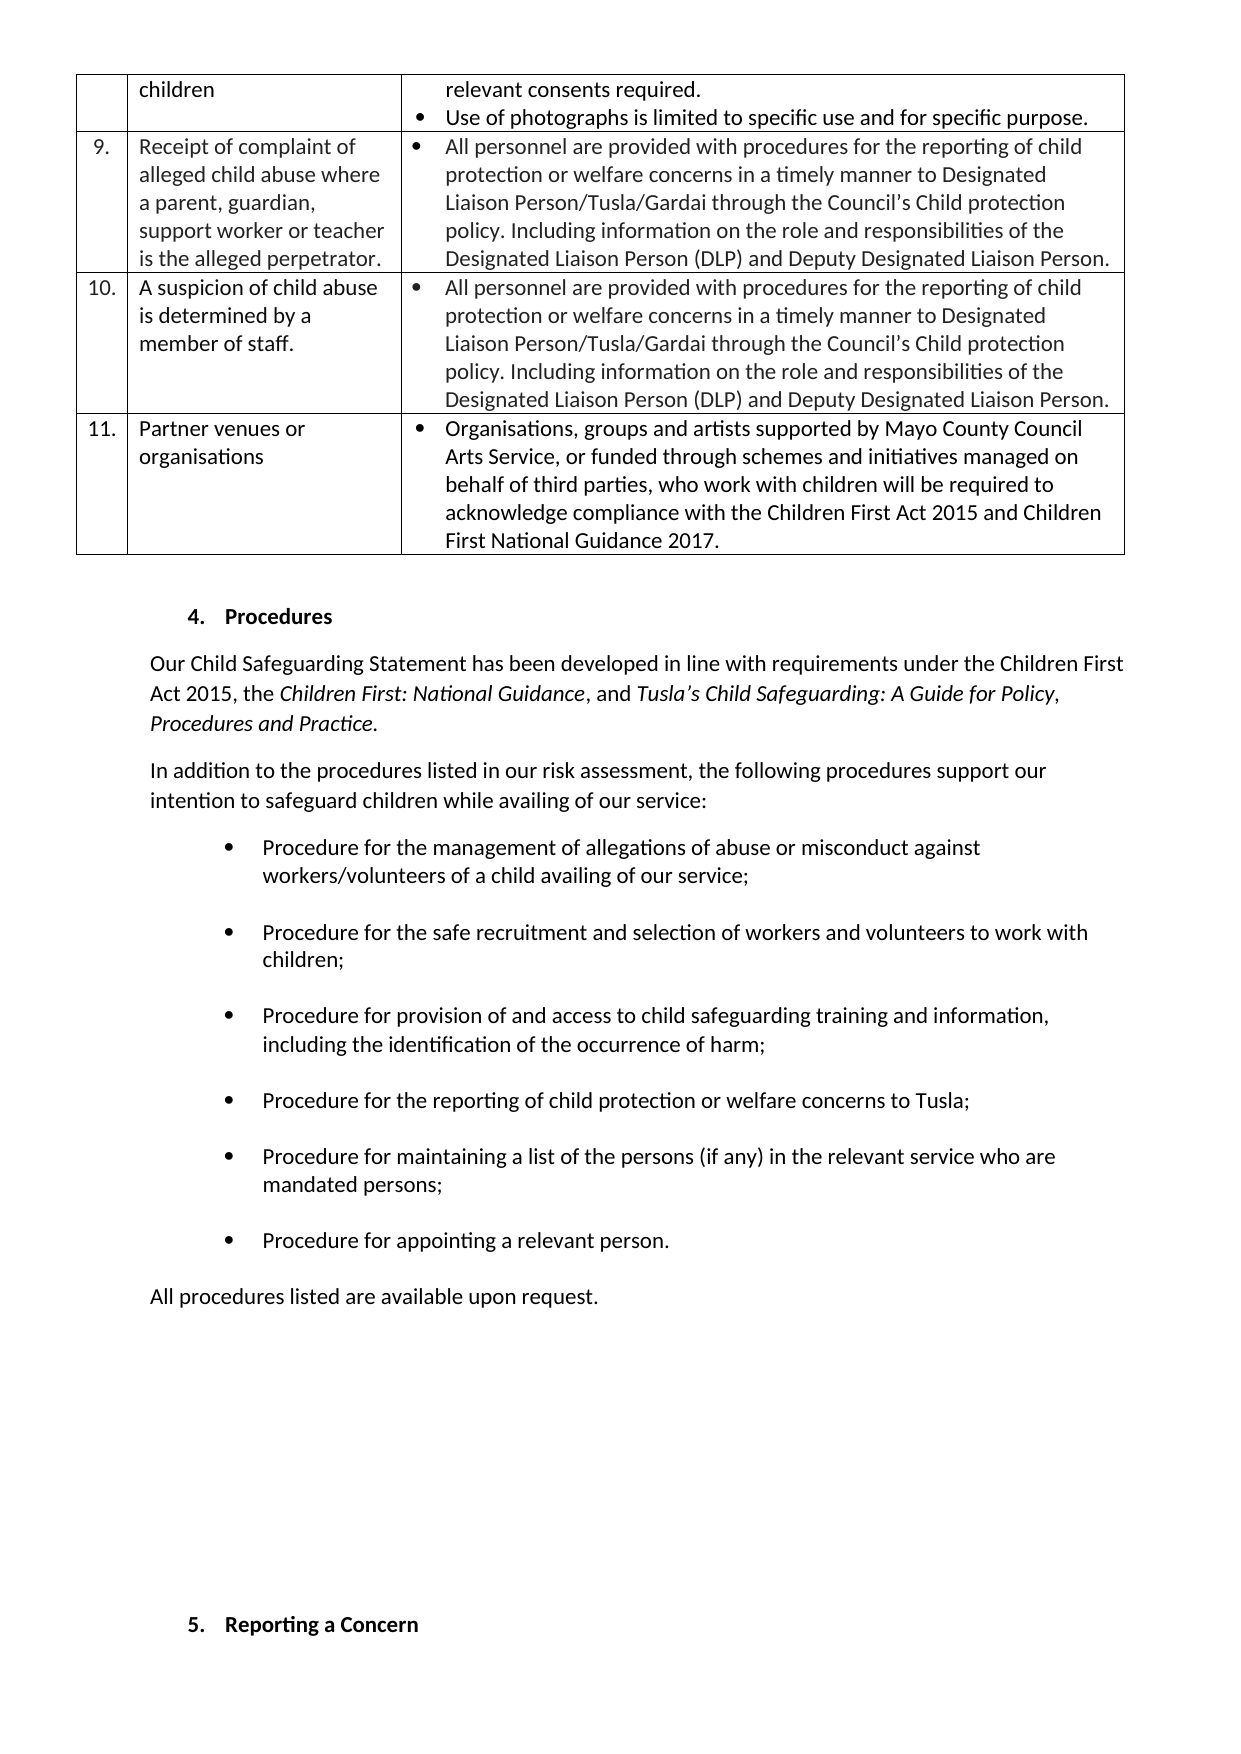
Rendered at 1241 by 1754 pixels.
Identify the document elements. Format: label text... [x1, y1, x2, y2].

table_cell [128, 75, 401, 131]
table_cell 8. [77, 75, 127, 131]
list Procedure for provision of and access to child safeguarding training and information, including the identification of the occurrence of harm; [225, 1002, 1137, 1058]
table_cell All personnel are provided with procedures for the reporting of child protection or welfare concerns in a timely manner to Designated Liaison Person/Tusla/Gardai through the Council’s Child protection policy. Including information on the role and responsibilities of the Designated Liaison Person (DLP) and Deputy Designated Liaison Person. [402, 132, 1124, 272]
list Procedure for the reporting of child protection or welfare concerns to Tusla; [225, 1086, 1137, 1114]
table_cell A suspicion of child abuse is determined by a member of staff. [128, 273, 401, 413]
table_cell 10. [77, 273, 127, 413]
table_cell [402, 75, 1124, 131]
list Procedure for appointing a relevant person. [225, 1226, 1137, 1254]
table_cell 9. [77, 132, 127, 272]
list Procedure for the safe recruitment and selection of workers and volunteers to work with children; [225, 918, 1137, 974]
table_cell All personnel are provided with procedures for the reporting of child protection or welfare concerns in a timely manner to Designated Liaison Person/Tusla/Gardai through the Council’s Child protection policy. Including information on the role and responsibilities of the Designated Liaison Person (DLP) and Deputy Designated Liaison Person. [402, 273, 1124, 413]
list Procedure for the management of allegations of abuse or misconduct against workers/volunteers of a child availing of our service; [225, 833, 1137, 889]
table_cell Receipt of complaint of alleged child abuse where a parent, guardian, support worker or teacher is the alleged perpetrator. [128, 132, 401, 272]
table_cell 11. [77, 414, 127, 554]
list Reporting a Concern [187, 1610, 1137, 1638]
list Procedure for maintaining a list of the persons (if any) in the relevant service who are mandated persons; [225, 1142, 1137, 1198]
list Procedures [187, 602, 1137, 630]
text Our Child Safeguarding Statement has been developed in line with requirements under the Children First Act 2015, the Children First: National Guidance, and Tusla’s Child Safeguarding: A Guide for Policy, Procedures and Practice. [150, 649, 1137, 738]
table_cell Partner venues or organisations [128, 414, 401, 554]
text In addition to the procedures listed in our risk assessment, the following procedures support our intention to safeguard children while availing of our service: [150, 756, 1137, 815]
text All procedures listed are available upon request. [150, 1282, 1137, 1310]
table_cell Organisations, groups and artists supported by Mayo County Council Arts Service, or funded through schemes and initiatives managed on behalf of third parties, who work with children will be required to acknowledge compliance with the Children First Act 2015 and Children First National Guidance 2017. [402, 414, 1124, 554]
